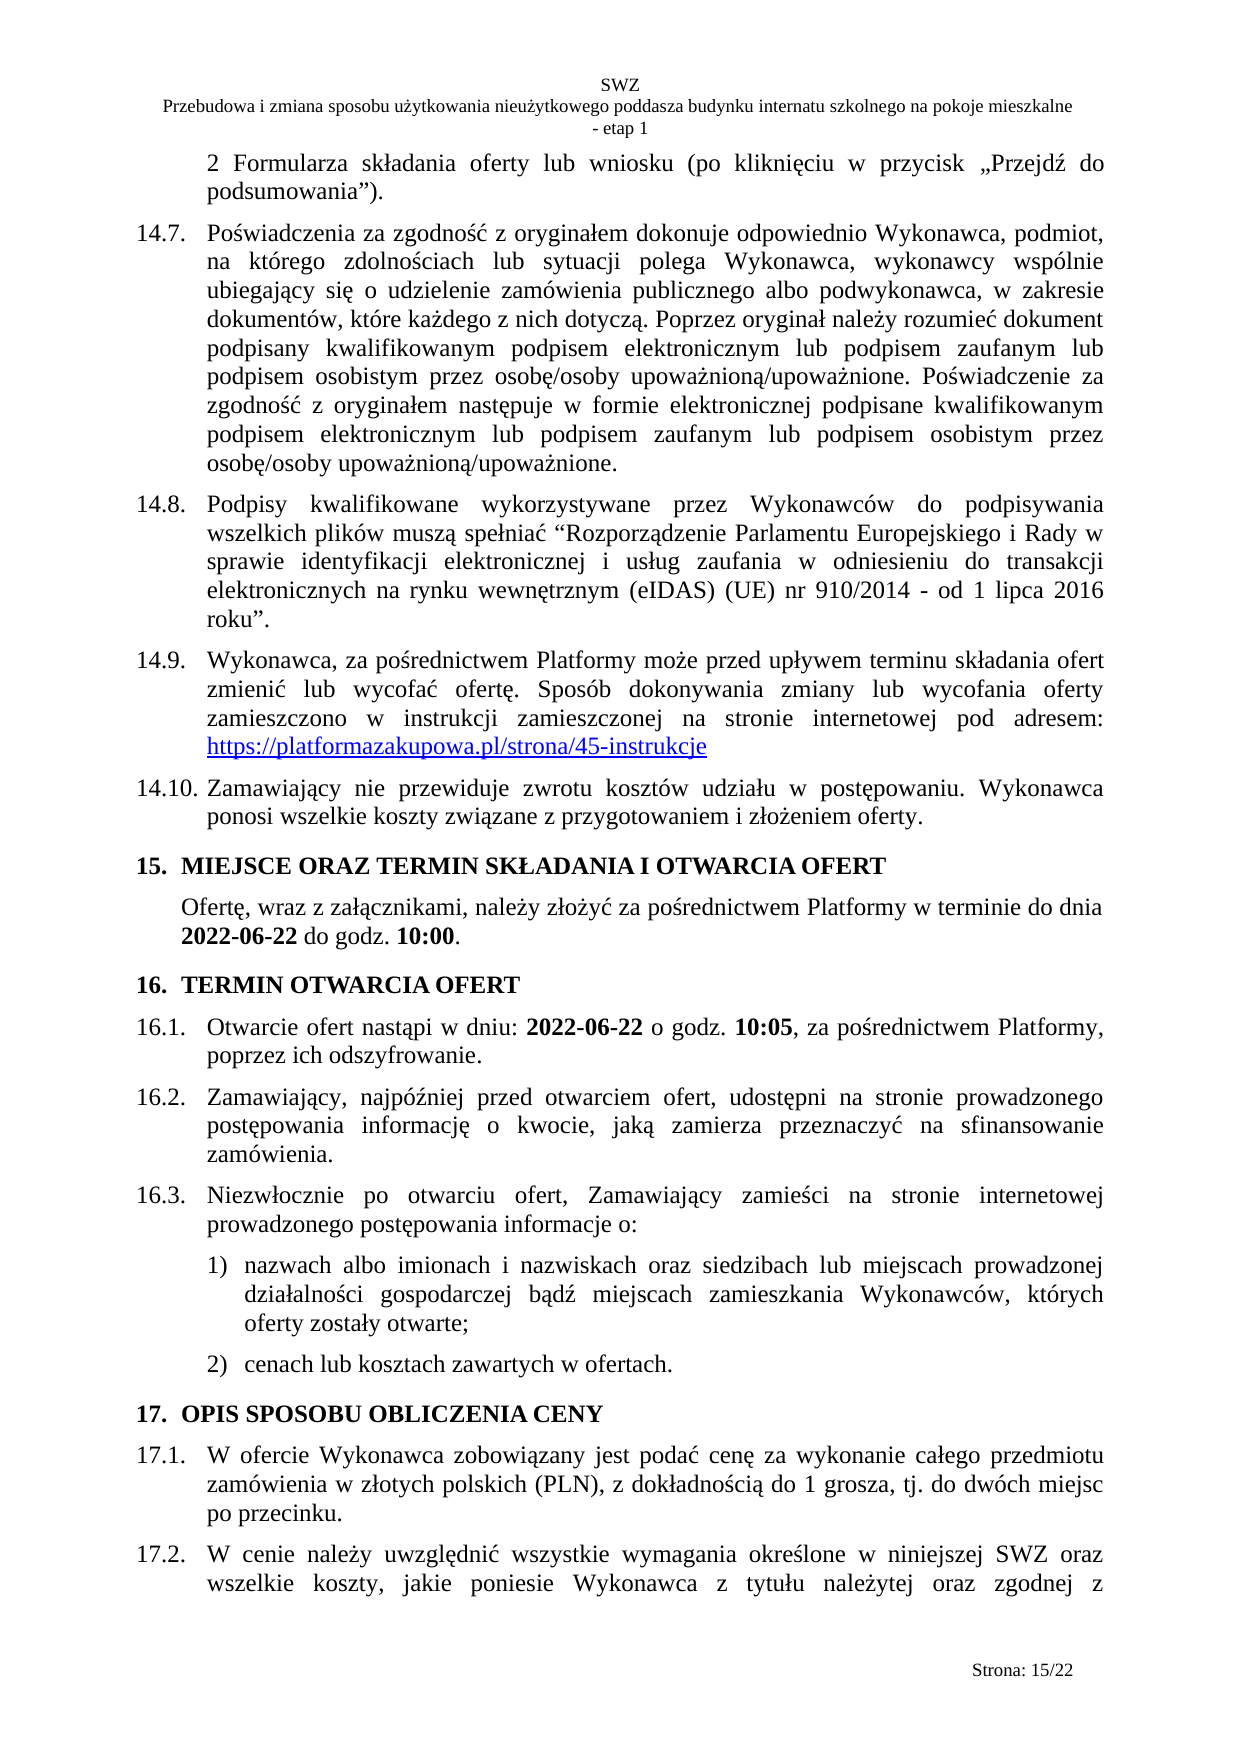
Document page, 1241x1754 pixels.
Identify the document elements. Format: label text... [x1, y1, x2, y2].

list cenach lub kosztach zawartych w ofertach. [207, 1349, 1104, 1378]
subtitle Wykonawca, za pośrednictwem Platformy może przed upływem terminu składania ofert zmienić lub wycofać ofertę. Sposób dokonywania zmiany lub wycofania oferty zamieszczono w instrukcji zamieszczonej na stronie internetowej pod adresem: https://platformazakupowa.pl/strona/45-instrukcje [136, 645, 1104, 760]
list Miejsce oraz termin składania i otwarcia ofert [136, 851, 1104, 880]
subtitle Zamawiający nie przewiduje zwrotu kosztów udziału w postępowaniu. Wykonawca ponosi wszelkie koszty związane z przygotowaniem i złożeniem oferty. [136, 773, 1104, 830]
subtitle Poświadczenia za zgodność z oryginałem dokonuje odpowiednio Wykonawca, podmiot, na którego zdolnościach lub sytuacji polega Wykonawca, wykonawcy wspólnie ubiegający się o udzielenie zamówienia publicznego albo podwykonawca, w zakresie dokumentów, które każdego z nich dotyczą. Poprzez oryginał należy rozumieć dokument podpisany kwalifikowanym podpisem elektronicznym lub podpisem zaufanym lub podpisem osobistym przez osobę/osoby upoważnioną/upoważnione. Poświadczenie za zgodność z oryginałem następuje w formie elektronicznej podpisane kwalifikowanym podpisem elektronicznym lub podpisem zaufanym lub podpisem osobistym przez osobę/osoby upoważnioną/upoważnione. [136, 218, 1104, 476]
list termin otwarcia ofert [136, 971, 1104, 999]
list Niezwłocznie po otwarciu ofert, Zamawiający zamieści na stronie internetowej prowadzonego postępowania informacje o: [136, 1181, 1104, 1238]
text Ofertę, wraz z załącznikami, należy złożyć za pośrednictwem Platformy w terminie do dnia 2022-06-22 do godz. 10:00. [181, 892, 1104, 950]
list Opis sposobu obliczenia ceny [136, 1399, 1104, 1428]
list W ofercie Wykonawca zobowiązany jest podać cenę za wykonanie całego przedmiotu zamówienia w złotych polskich (PLN), z dokładnością do 1 grosza, tj. do dwóch miejsc po przecinku. [136, 1440, 1104, 1526]
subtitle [136, 148, 1104, 205]
list Otwarcie ofert nastąpi w dniu: 2022-06-22 o godz. 10:05, za pośrednictwem Platformy, poprzez ich odszyfrowanie. [136, 1012, 1104, 1069]
list nazwach albo imionach i nazwiskach oraz siedzibach lub miejscach prowadzonej działalności gospodarczej bądź miejscach zamieszkania Wykonawców, których oferty zostały otwarte; [207, 1251, 1104, 1337]
subtitle Podpisy kwalifikowane wykorzystywane przez Wykonawców do podpisywania wszelkich plików muszą spełniać “Rozporządzenie Parlamentu Europejskiego i Rady w sprawie identyfikacji elektronicznej i usług zaufania w odniesieniu do transakcji elektronicznych na rynku wewnętrznym (eIDAS) (UE) nr 910/2014 - od 1 lipca 2016 roku”. [136, 489, 1104, 633]
list Zamawiający, najpóźniej przed otwarciem ofert, udostępni na stronie prowadzonego postępowania informację o kwocie, jaką zamierza przeznaczyć na sfinansowanie zamówienia. [136, 1082, 1104, 1168]
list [136, 1539, 1104, 1596]
